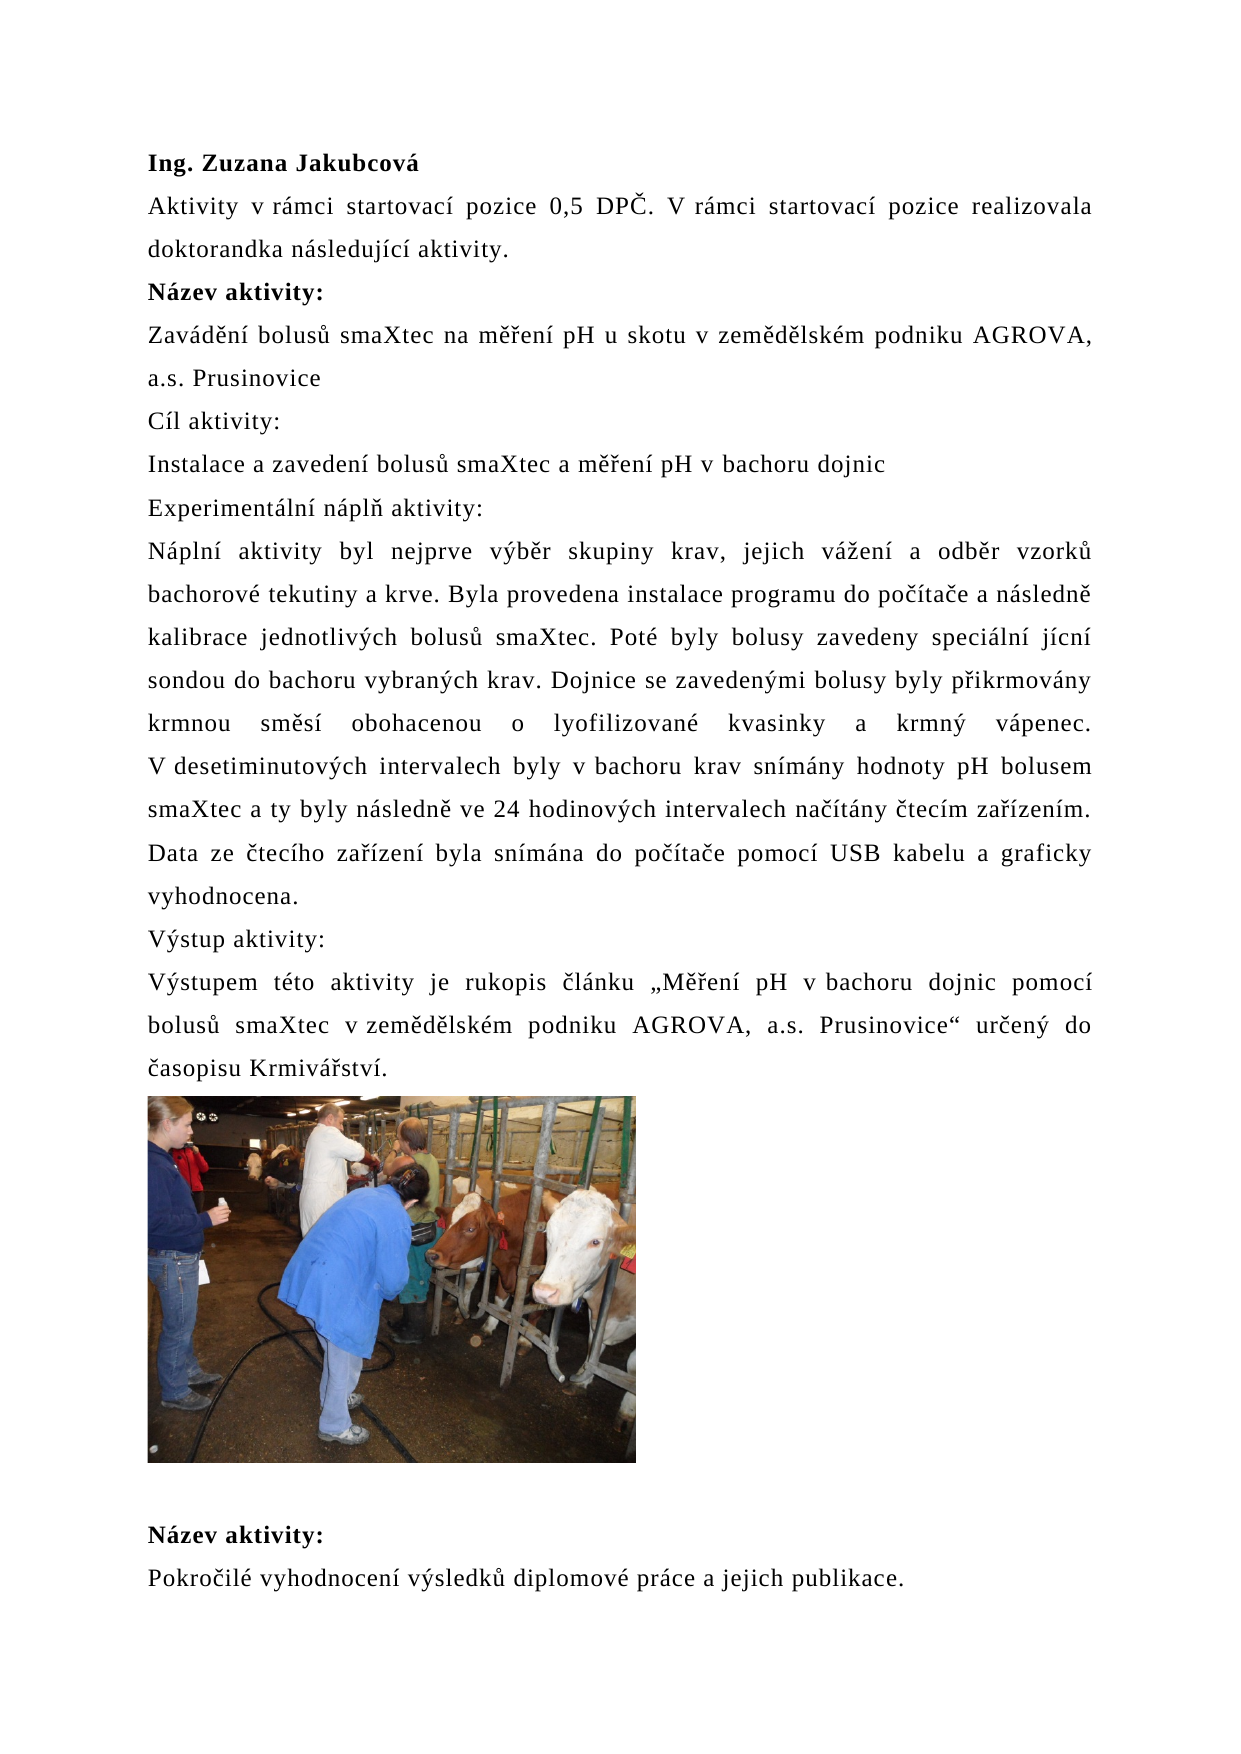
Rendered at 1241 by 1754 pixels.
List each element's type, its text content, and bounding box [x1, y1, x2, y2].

text Aktivity v rámci startovací pozice 0,5 DPČ. V rámci startovací pozice realizovala doktorandka následující aktivity. [148, 191, 1093, 263]
text Cíl aktivity: [148, 406, 1093, 435]
text Výstup aktivity: [148, 924, 1093, 953]
text Název aktivity: [148, 277, 1093, 306]
text Ing. Zuzana Jakubcová [148, 148, 1093, 176]
text Experimentální náplň aktivity: [148, 493, 1093, 521]
text Název aktivity: [148, 1520, 1093, 1549]
text Zavádění bolusů smaXtec na měření pH u skotu v zemědělském podniku AGROVA, a.s. Prusinovice [148, 320, 1093, 392]
text Instalace a zavedení bolusů smaXtec a měření pH v bachoru dojnic [148, 449, 1093, 478]
text Výstupem této aktivity je rukopis článku „Měření pH v bachoru dojnic pomocí bolusů smaXtec v zemědělském podniku AGROVA, a.s. Prusinovice“ určený do časopisu Krmivářství. [148, 967, 1093, 1082]
text Náplní aktivity byl nejprve výběr skupiny krav, jejich vážení a odběr vzorků bachorové tekutiny a krve. Byla provedena instalace programu do počítače a následně kalibrace jednotlivých bolusů smaXtec. Poté byly bolusy zavedeny speciální jícní sondou do bachoru vybraných krav. Dojnice se zavedenými bolusy byly přikrmovány krmnou směsí obohacenou o lyofilizované kvasinky a krmný vápenec. V desetiminutových intervalech byly v bachoru krav snímány hodnoty pH bolusem smaXtec a ty byly následně ve 24 hodinových intervalech načítány čtecím zařízením. Data ze čtecího zařízení byla snímána do počítače pomocí USB kabelu a graficky vyhodnocena. [148, 536, 1093, 909]
text Pokročilé vyhodnocení výsledků diplomové práce a jejich publikace. [148, 1563, 1093, 1592]
picture [147, 1096, 636, 1463]
